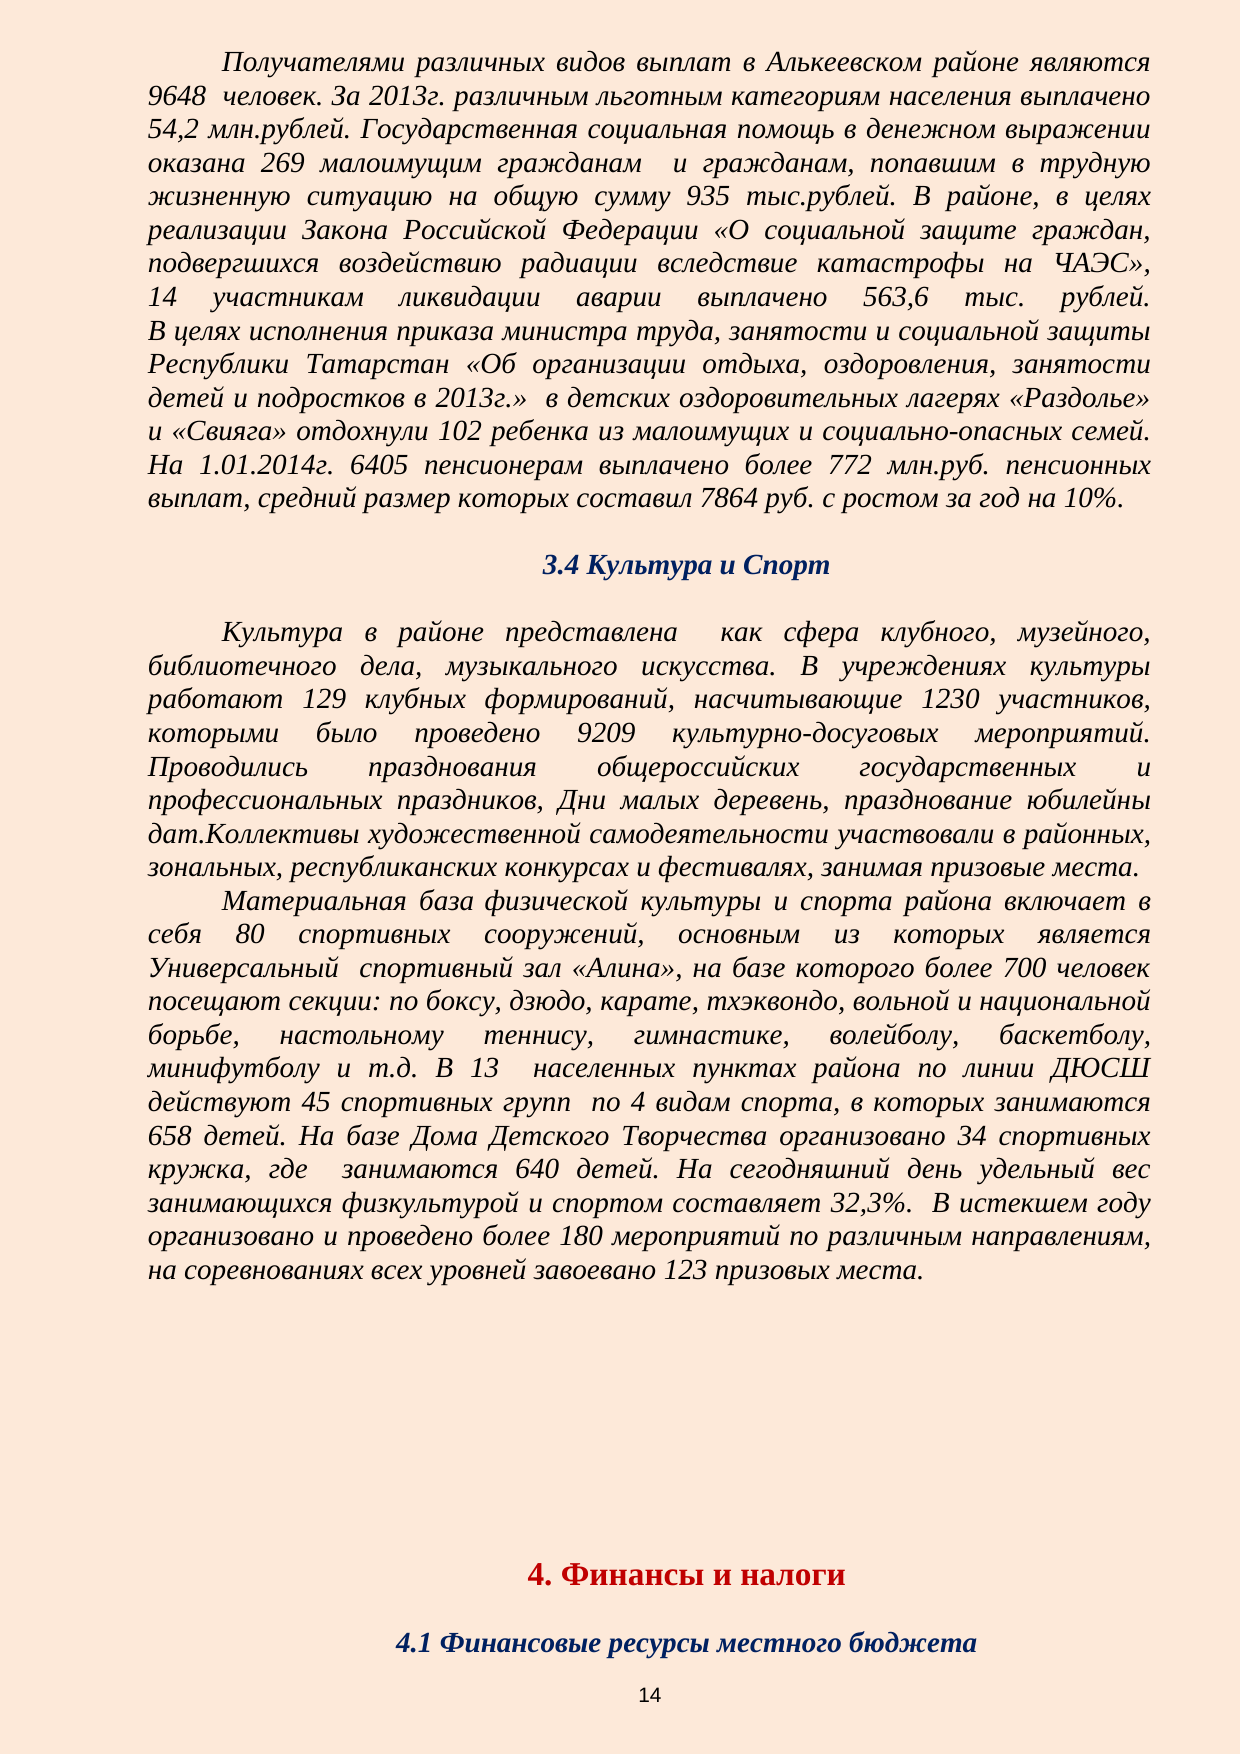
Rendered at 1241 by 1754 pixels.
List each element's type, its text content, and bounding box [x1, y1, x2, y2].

text Культура в районе представлена как сфера клубного, музейного, библиотечного дела, музыкального искусства. В учреждениях культуры работают 129 клубных формирований, насчитывающие 1230 участников, которыми было проведено 9209 культурно-досуговых мероприятий. Проводились празднования общероссийских государственных и профессиональных праздников, Дни малых деревень, празднование юбилейны дат.Коллективы художественной самодеятельности участвовали в районных, зональных, республиканских конкурсах и фестивалях, занимая призовые места. [148, 614, 1152, 883]
text Получателями различных видов выплат в Алькеевском районе являются 9648 человек. За 2013г. различным льготным категориям населения выплачено 54,2 млн.рублей. Государственная социальная помощь в денежном выражении оказана 269 малоимущим гражданам и гражданам, попавшим в трудную жизненную ситуацию на общую сумму 935 тыс.рублей. В районе, в целях реализации Закона Российской Федерации «О социальной защите граждан, подвергшихся воздействию радиации вследствие катастрофы на ЧАЭС», 14 участникам ликвидации аварии выплачено 563,6 тыс. рублей. В целях исполнения приказа министра труда, занятости и социальной защиты Республики Татарстан «Об организации отдыха, оздоровления, занятости детей и подростков в 2013г.» в детских оздоровительных лагерях «Раздолье» и «Свияга» отдохнули 102 ребенка из малоимущих и социально-опасных семей. На 1.01.2014г. 6405 пенсионерам выплачено более 772 млн.руб. пенсионных выплат, средний размер которых составил 7864 руб. с ростом за год на 10%. [148, 44, 1152, 514]
text 4. Финансы и налоги [148, 1554, 1152, 1592]
text Материальная база физической культуры и спорта района включает в себя 80 спортивных сооружений, основным из которых является Универсальный спортивный зал «Алина», на базе которого более 700 человек посещают секции: по боксу, дзюдо, карате, тхэквондо, вольной и национальной борьбе, настольному теннису, гимнастике, волейболу, баскетболу, минифутболу и т.д. В 13 населенных пунктах района по линии ДЮСШ действуют 45 спортивных групп по 4 видам спорта, в которых занимаются 658 детей. На базе Дома Детского Творчества организовано 34 спортивных кружка, где занимаются 640 детей. На сегодняшний день удельный вес занимающихся физкультурой и спортом составляет 32,3%. В истекшем году организовано и проведено более 180 мероприятий по различным направлениям, на соревнованиях всех уровней завоевано 123 призовых места. [148, 883, 1152, 1285]
text 3.4 Культура и Спорт [148, 547, 1152, 581]
text 4.1 Финансовые ресурсы местного бюджета [148, 1626, 1152, 1659]
